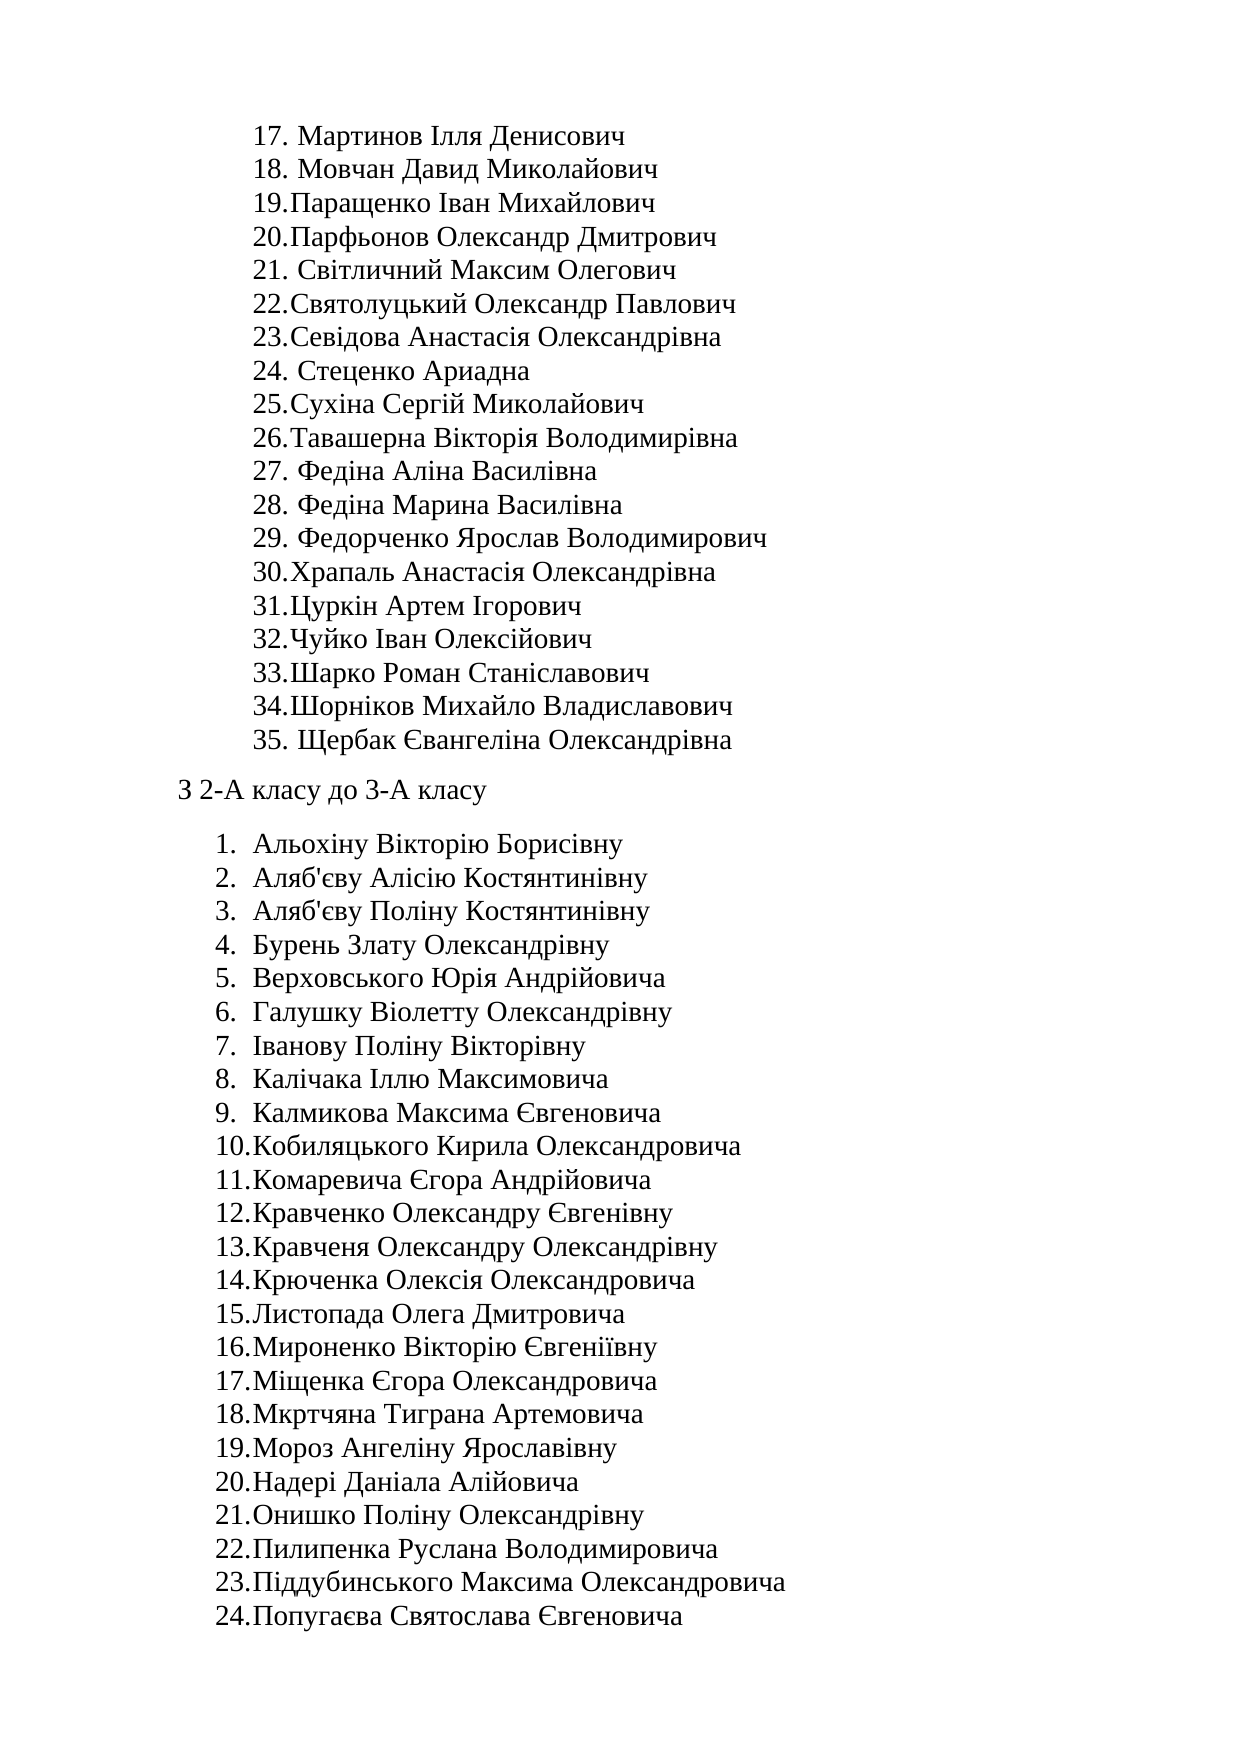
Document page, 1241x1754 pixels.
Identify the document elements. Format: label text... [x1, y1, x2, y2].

list Святолуцький Олександр Павлович [252, 286, 1152, 319]
list Сухіна Сергій Миколайович [252, 386, 1152, 420]
list Іванову Поліну Вікторівну [215, 1028, 1152, 1061]
list Мироненко Вікторію Євгеніївну [215, 1329, 1152, 1363]
list Галушку Віолетту Олександрівну [215, 994, 1152, 1028]
list Аляб'єву Поліну Костянтинівну [215, 893, 1152, 927]
list Калмикова Максима Євгеновича [215, 1095, 1152, 1128]
list Шарко Роман Станіславович [252, 655, 1152, 688]
list Піддубинського Максима Олександровича [215, 1564, 1152, 1598]
list Парфьонов Олександр Дмитрович [252, 219, 1152, 252]
list Пилипенка Руслана Володимировича [215, 1531, 1152, 1564]
list Листопада Олега Дмитровича [215, 1296, 1152, 1329]
list Надері Даніала Алійовича [215, 1464, 1152, 1497]
list Федіна Марина Василівна [252, 487, 1152, 521]
list Бурень Злату Олександрівну [215, 927, 1152, 961]
list Шорніков Михайло Владиславович [252, 688, 1152, 722]
list Верховського Юрія Андрійовича [215, 961, 1152, 994]
list Мовчан Давид Миколайович [252, 152, 1152, 185]
text З 2-А класу до 3-А класу [177, 772, 1152, 806]
list Паращенко Іван Михайлович [252, 185, 1152, 219]
list Комаревича Єгора Андрійовича [215, 1162, 1152, 1195]
list Тавашерна Вікторія Володимирівна [252, 420, 1152, 453]
list Кобиляцького Кирила Олександровича [215, 1128, 1152, 1162]
list Мороз Ангеліну Ярославівну [215, 1430, 1152, 1464]
list Мартинов Ілля Денисович [252, 118, 1152, 152]
list Кравченя Олександру Олександрівну [215, 1229, 1152, 1262]
list Стеценко Ариадна [252, 353, 1152, 386]
list Світличний Максим Олегович [252, 252, 1152, 286]
list Кравченко Олександру Євгенівну [215, 1195, 1152, 1229]
list Федіна Аліна Василівна [252, 453, 1152, 487]
list Калічака Іллю Максимовича [215, 1061, 1152, 1095]
list Федорченко Ярослав Володимирович [252, 521, 1152, 554]
list Альохіну Вікторію Борисівну [215, 826, 1152, 860]
list Щербак Євангеліна Олександрівна [252, 722, 1152, 755]
list Чуйко Іван Олексійович [252, 621, 1152, 655]
list Онишко Поліну Олександрівну [215, 1497, 1152, 1531]
list Севідова Анастасія Олександрівна [252, 319, 1152, 353]
list Попугаєва Святослава Євгеновича [215, 1598, 1152, 1631]
list Храпаль Анастасія Олександрівна [252, 554, 1152, 588]
list Цуркін Артем Ігорович [252, 588, 1152, 621]
list Аляб'єву Алісію Костянтинівну [215, 860, 1152, 893]
list Мкртчяна Тиграна Артемовича [215, 1397, 1152, 1430]
list Крюченка Олексія Олександровича [215, 1262, 1152, 1296]
list Міщенка Єгора Олександровича [215, 1363, 1152, 1397]
